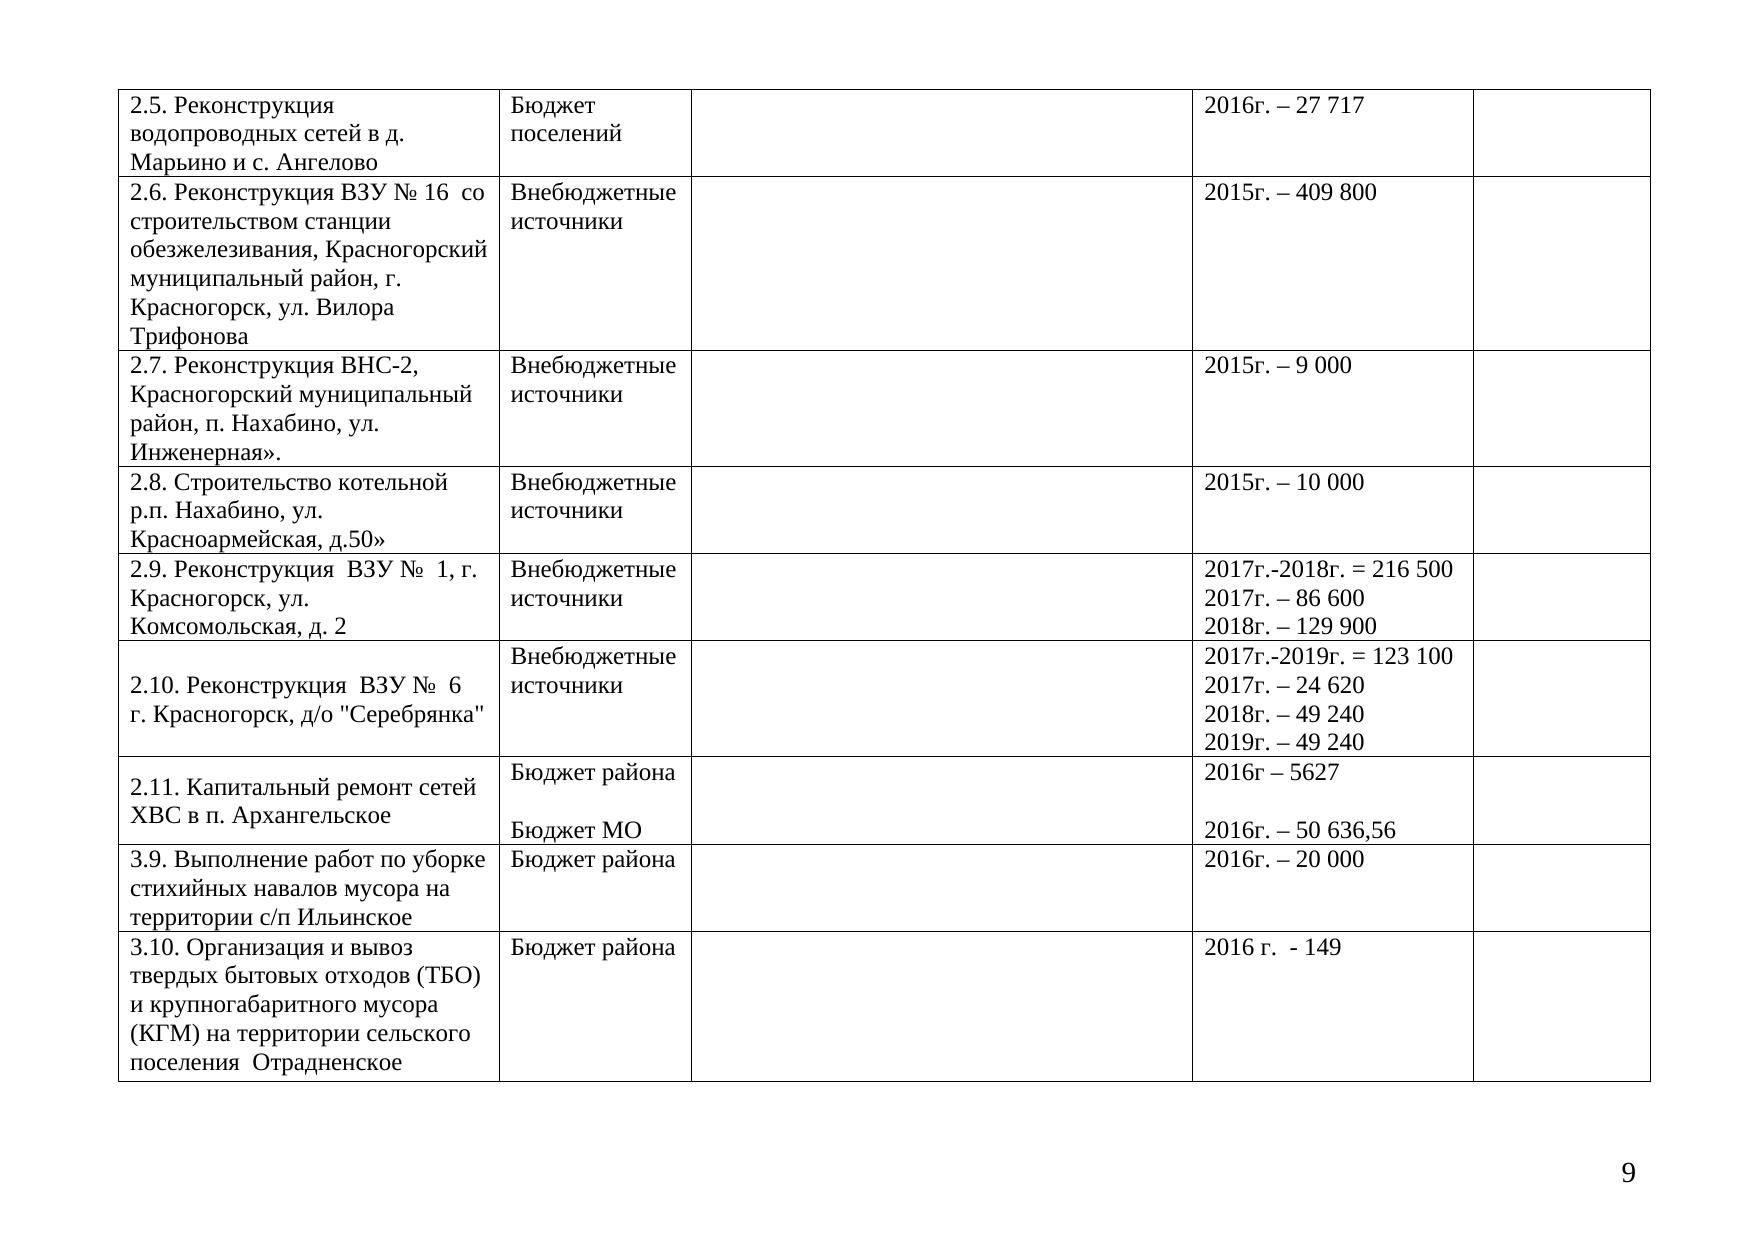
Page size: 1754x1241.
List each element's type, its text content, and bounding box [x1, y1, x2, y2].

table_cell [1474, 757, 1650, 843]
table_cell 2016г. – 27 717 [1193, 90, 1473, 176]
table_cell 2015г. – 10 000 [1193, 467, 1473, 553]
table_cell 2016 г. - 149 [1193, 932, 1473, 1081]
table_cell 2015г. – 409 800 [1193, 177, 1473, 349]
table_cell Внебюджетные источники [500, 177, 691, 349]
table_cell 2.10. Реконструкция ВЗУ № 6 г. Красногорск, д/о "Серебрянка" [119, 641, 499, 756]
table_cell [692, 554, 1192, 640]
table_cell 2016г – 5627 2016г. – 50 636,56 [1193, 757, 1473, 843]
table_cell Бюджет района [500, 932, 691, 1081]
table_cell 2.5. Реконструкция водопроводных сетей в д. Марьино и с. Ангелово [119, 90, 499, 176]
table_cell 2.7. Реконструкция ВНС-2, Красногорский муниципальный район, п. Нахабино, ул. Инженерная». [119, 351, 499, 466]
table_cell 2.6. Реконструкция ВЗУ № 16 со строительством станции обезжелезивания, Красногорский муниципальный район, г. Красногорск, ул. Вилора Трифонова [119, 177, 499, 349]
table_cell [1474, 351, 1650, 466]
table_cell Внебюджетные источники [500, 467, 691, 553]
table_cell Бюджет района Бюджет МО [500, 757, 691, 843]
table_cell 2015г. – 9 000 [1193, 351, 1473, 466]
table_cell [692, 641, 1192, 756]
table_cell [692, 177, 1192, 349]
table_cell 3.10. Организация и вывоз твердых бытовых отходов (ТБО) и крупногабаритного мусора (КГМ) на территории сельского поселения Отрадненское [119, 932, 499, 1081]
table_cell 2017г.-2019г. = 123 100 2017г. – 24 620 2018г. – 49 240 2019г. – 49 240 [1193, 641, 1473, 756]
table_cell 2.8. Строительство котельной р.п. Нахабино, ул. Красноармейская, д.50» [119, 467, 499, 553]
table_cell Внебюджетные источники [500, 554, 691, 640]
table_cell Внебюджетные источники [500, 641, 691, 756]
table_cell 2.11. Капитальный ремонт сетей ХВС в п. Архангельское [119, 757, 499, 843]
table_cell [692, 757, 1192, 843]
table_cell [692, 845, 1192, 931]
table_cell [1474, 90, 1650, 176]
table_cell 2016г. – 20 000 [1193, 845, 1473, 931]
table_cell Бюджет поселений [500, 90, 691, 176]
table_cell 2.9. Реконструкция ВЗУ № 1, г. Красногорск, ул. Комсомольская, д. 2 [119, 554, 499, 640]
table_cell [1474, 641, 1650, 756]
table_cell [692, 932, 1192, 1081]
table_cell Бюджет района [500, 845, 691, 931]
table_cell 3.9. Выполнение работ по уборке стихийных навалов мусора на территории с/п Ильинское [119, 845, 499, 931]
table_cell [1474, 845, 1650, 931]
table_cell [692, 90, 1192, 176]
table_cell [1474, 467, 1650, 553]
table_cell Внебюджетные источники [500, 351, 691, 466]
table_cell [1474, 932, 1650, 1081]
table_cell [1474, 177, 1650, 349]
table_cell [692, 467, 1192, 553]
table_cell [692, 351, 1192, 466]
table_cell [1474, 554, 1650, 640]
table_cell 2017г.-2018г. = 216 500 2017г. – 86 600 2018г. – 129 900 [1193, 554, 1473, 640]
